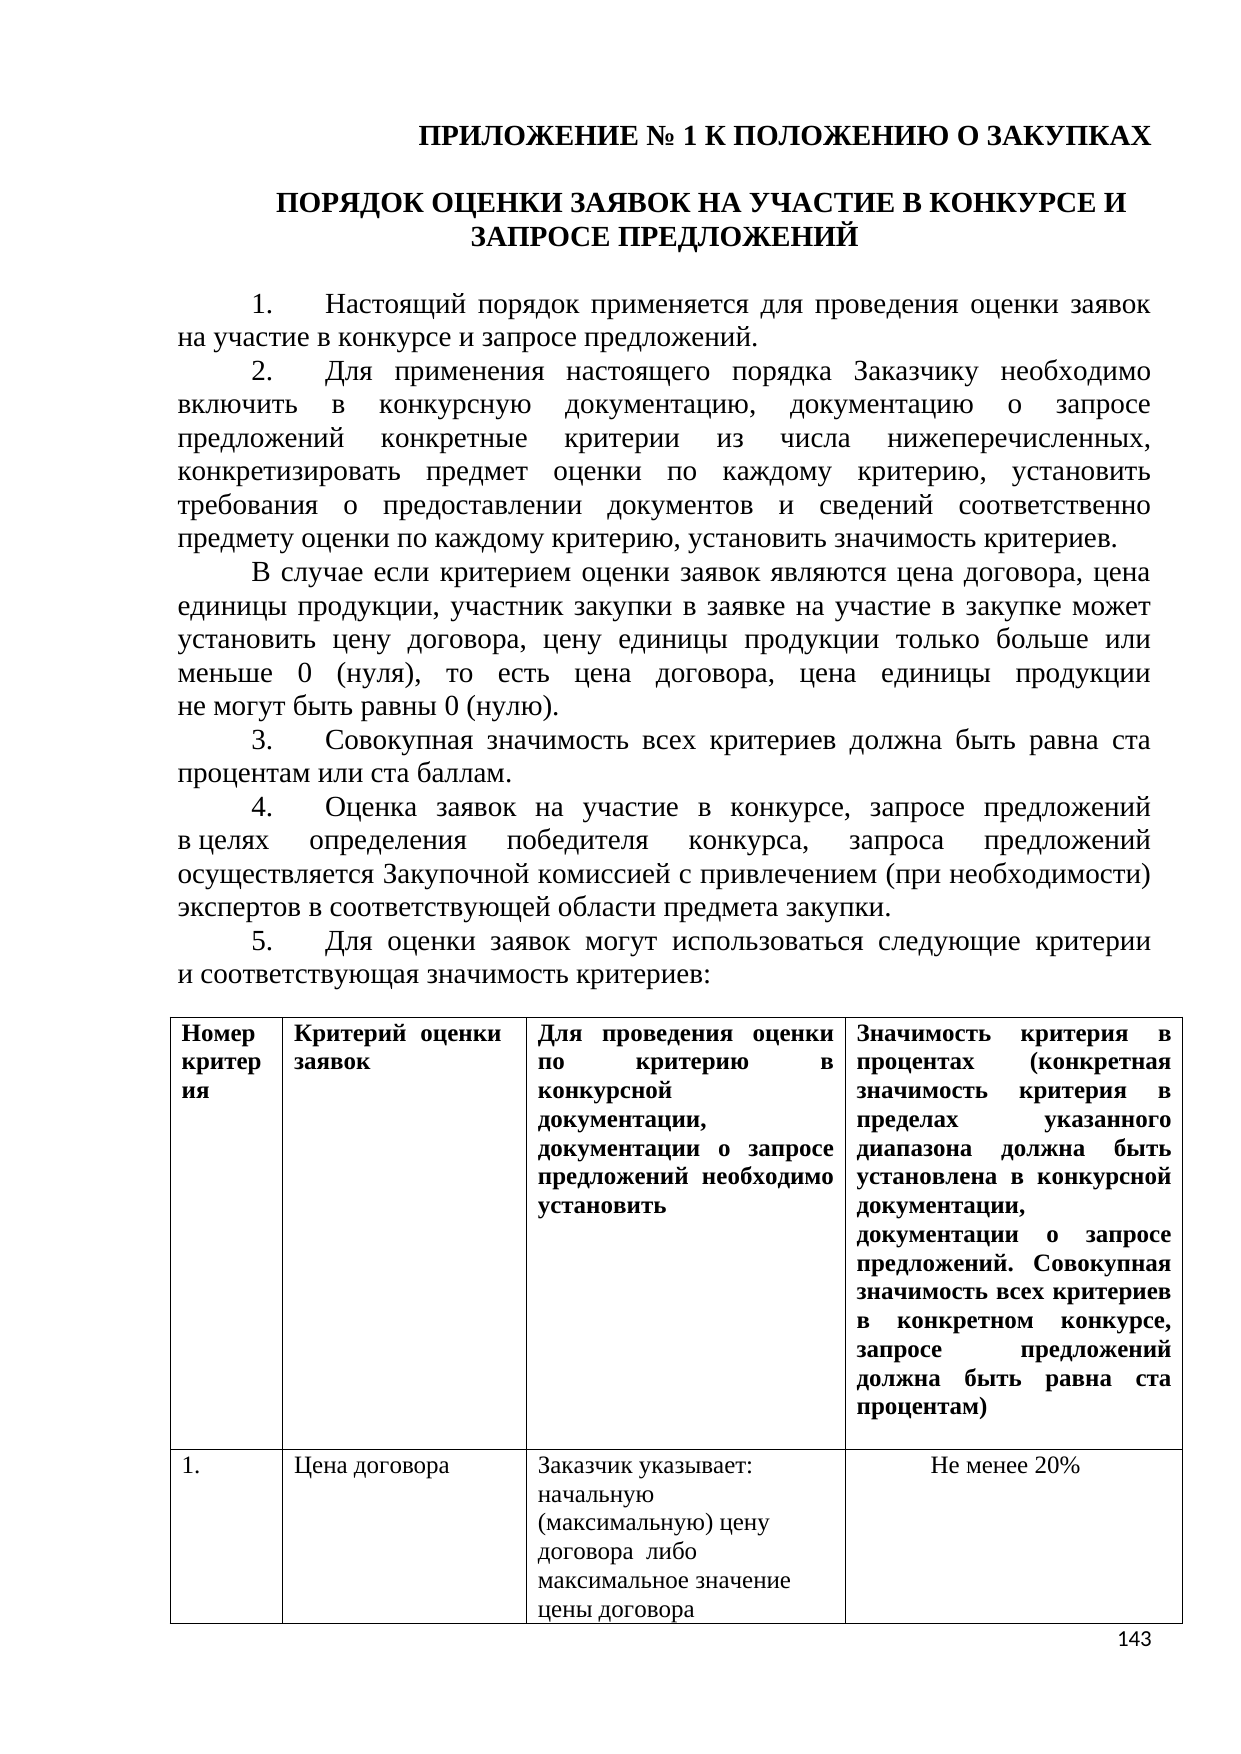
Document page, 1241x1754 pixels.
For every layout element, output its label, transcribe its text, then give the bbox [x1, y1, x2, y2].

list Для оценки заявок могут использоваться следующие критерии и соответствующая значимость критериев: [177, 923, 1152, 990]
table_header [846, 1018, 1182, 1449]
table_header Номер критерия [171, 1018, 282, 1449]
list Оценка заявок на участие в конкурсе, запросе предложений в целях определения победителя конкурса, запроса предложений осуществляется Закупочной комиссией с привлечением (при необходимости) экспертов в соответствующей области предмета закупки. [177, 789, 1152, 923]
table_cell Не менее 20% [846, 1450, 1182, 1622]
table_cell 1. [171, 1450, 282, 1622]
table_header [527, 1018, 845, 1449]
table_cell Заказчик указывает: начальную (максимальную) цену договора либо максимальное значение цены договора [527, 1450, 845, 1622]
list Настоящий порядок применяется для проведения оценки заявок на участие в конкурсе и запросе предложений. [177, 286, 1152, 353]
table_cell Цена договора [283, 1450, 526, 1622]
table_header Критерий оценки заявок [283, 1018, 526, 1449]
list Совокупная значимость всех критериев должна быть равна ста процентам или ста баллам. [177, 722, 1152, 789]
subtitle ПОРЯДОК ОЦЕНКИ ЗАЯВОК НА УЧАСТИЕ В КОНКУРСЕ И ЗАПРОСЕ ПРЕДЛОЖЕНИЙ [177, 185, 1152, 252]
text Приложение № 1 к Положению о закупках [251, 118, 1152, 152]
list Для применения настоящего порядка Заказчику необходимо включить в конкурсную документацию, документацию о запросе предложений конкретные критерии из числа нижеперечисленных, конкретизировать предмет оценки по каждому критерию, установить требования о предоставлении документов и сведений соответственно предмету оценки по каждому критерию, установить значимость критериев. [177, 353, 1152, 554]
text В случае если критерием оценки заявок являются цена договора, цена единицы продукции, участник закупки в заявке на участие в закупке может установить цену договора, цену единицы продукции только больше или меньше 0 (нуля), то есть цена договора, цена единицы продукции не могут быть равны 0 (нулю). [177, 554, 1152, 722]
